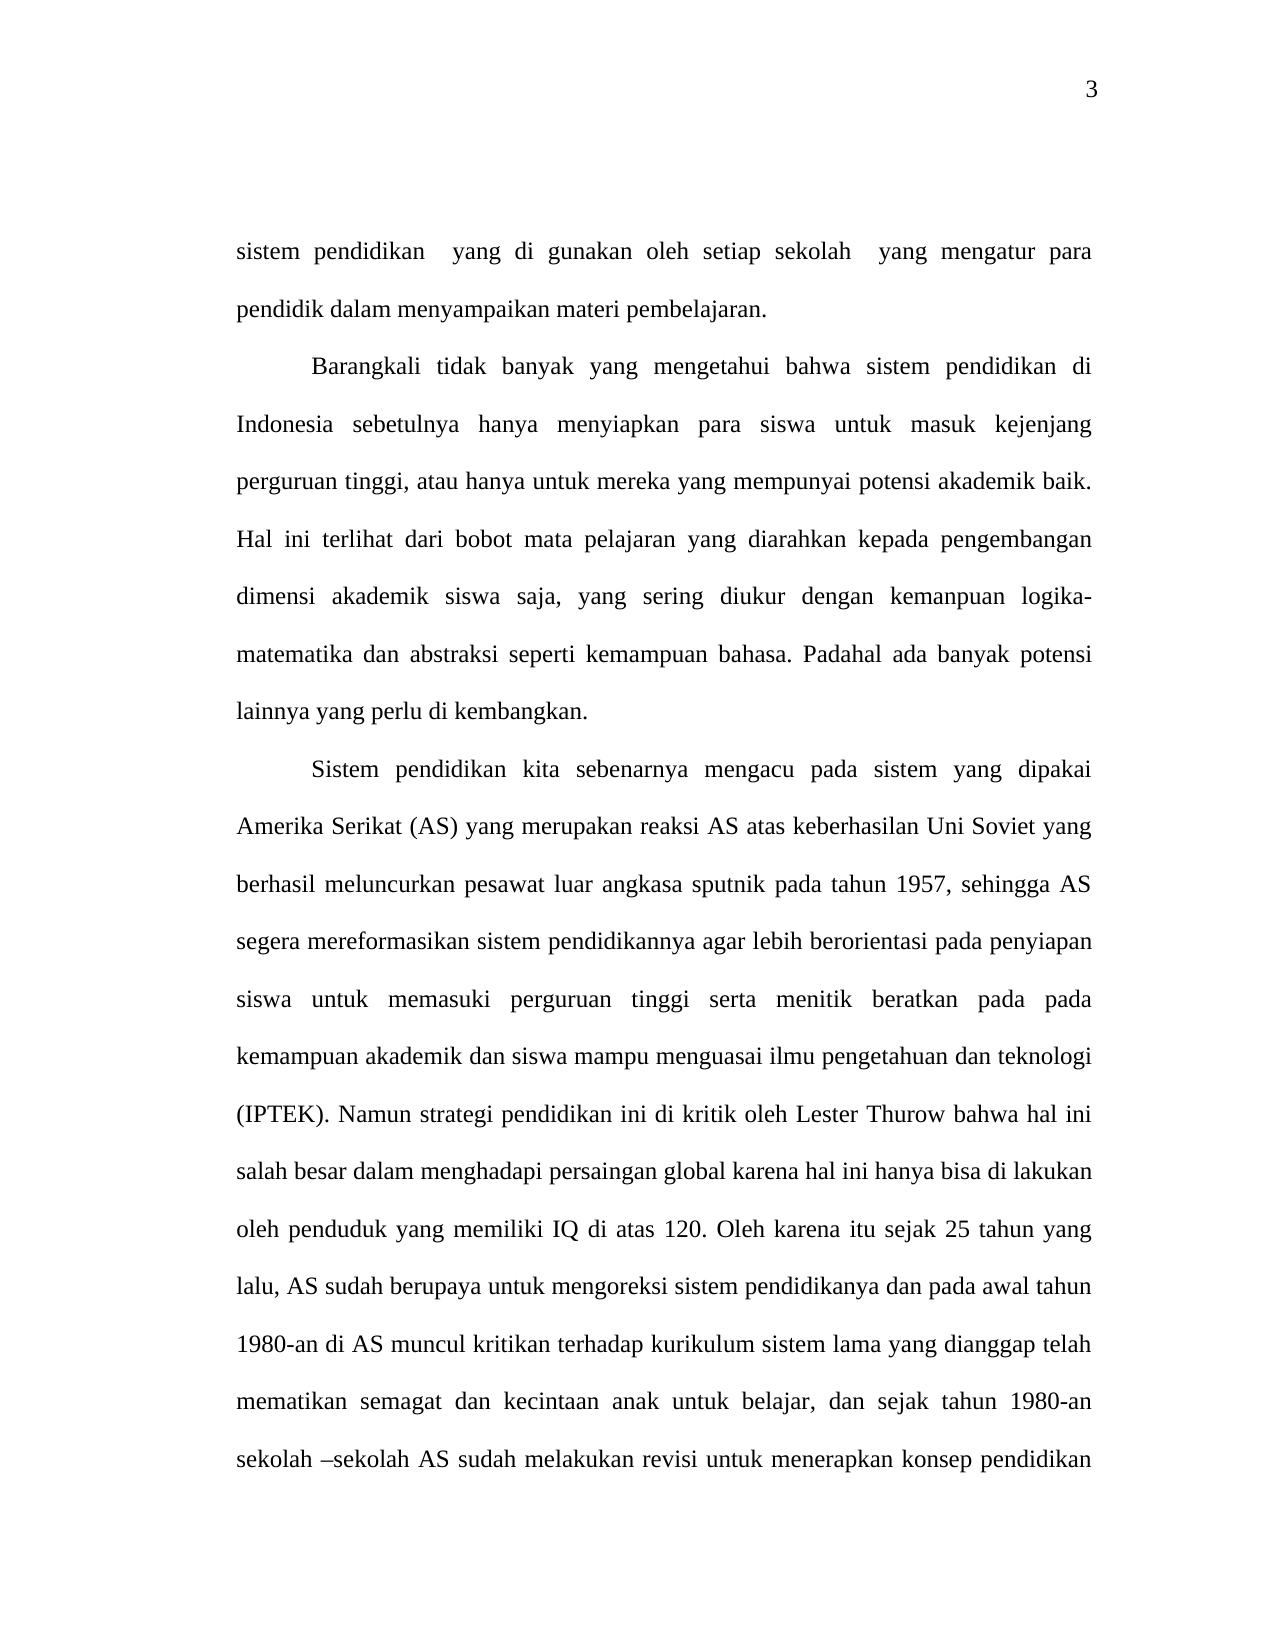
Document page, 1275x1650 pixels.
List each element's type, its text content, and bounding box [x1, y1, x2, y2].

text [236, 754, 1093, 1472]
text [236, 236, 1093, 322]
text Barangkali tidak banyak yang mengetahui bahwa sistem pendidikan di Indonesia sebetulnya hanya menyiapkan para siswa untuk masuk kejenjang perguruan tinggi, atau hanya untuk mereka yang mempunyai potensi akademik baik. Hal ini terlihat dari bobot mata pelajaran yang diarahkan kepada pengembangan dimensi akademik siswa saja, yang sering diukur dengan kemanpuan logika-matematika dan abstraksi seperti kemampuan bahasa. Padahal ada banyak potensi lainnya yang perlu di kembangkan. [236, 351, 1093, 725]
